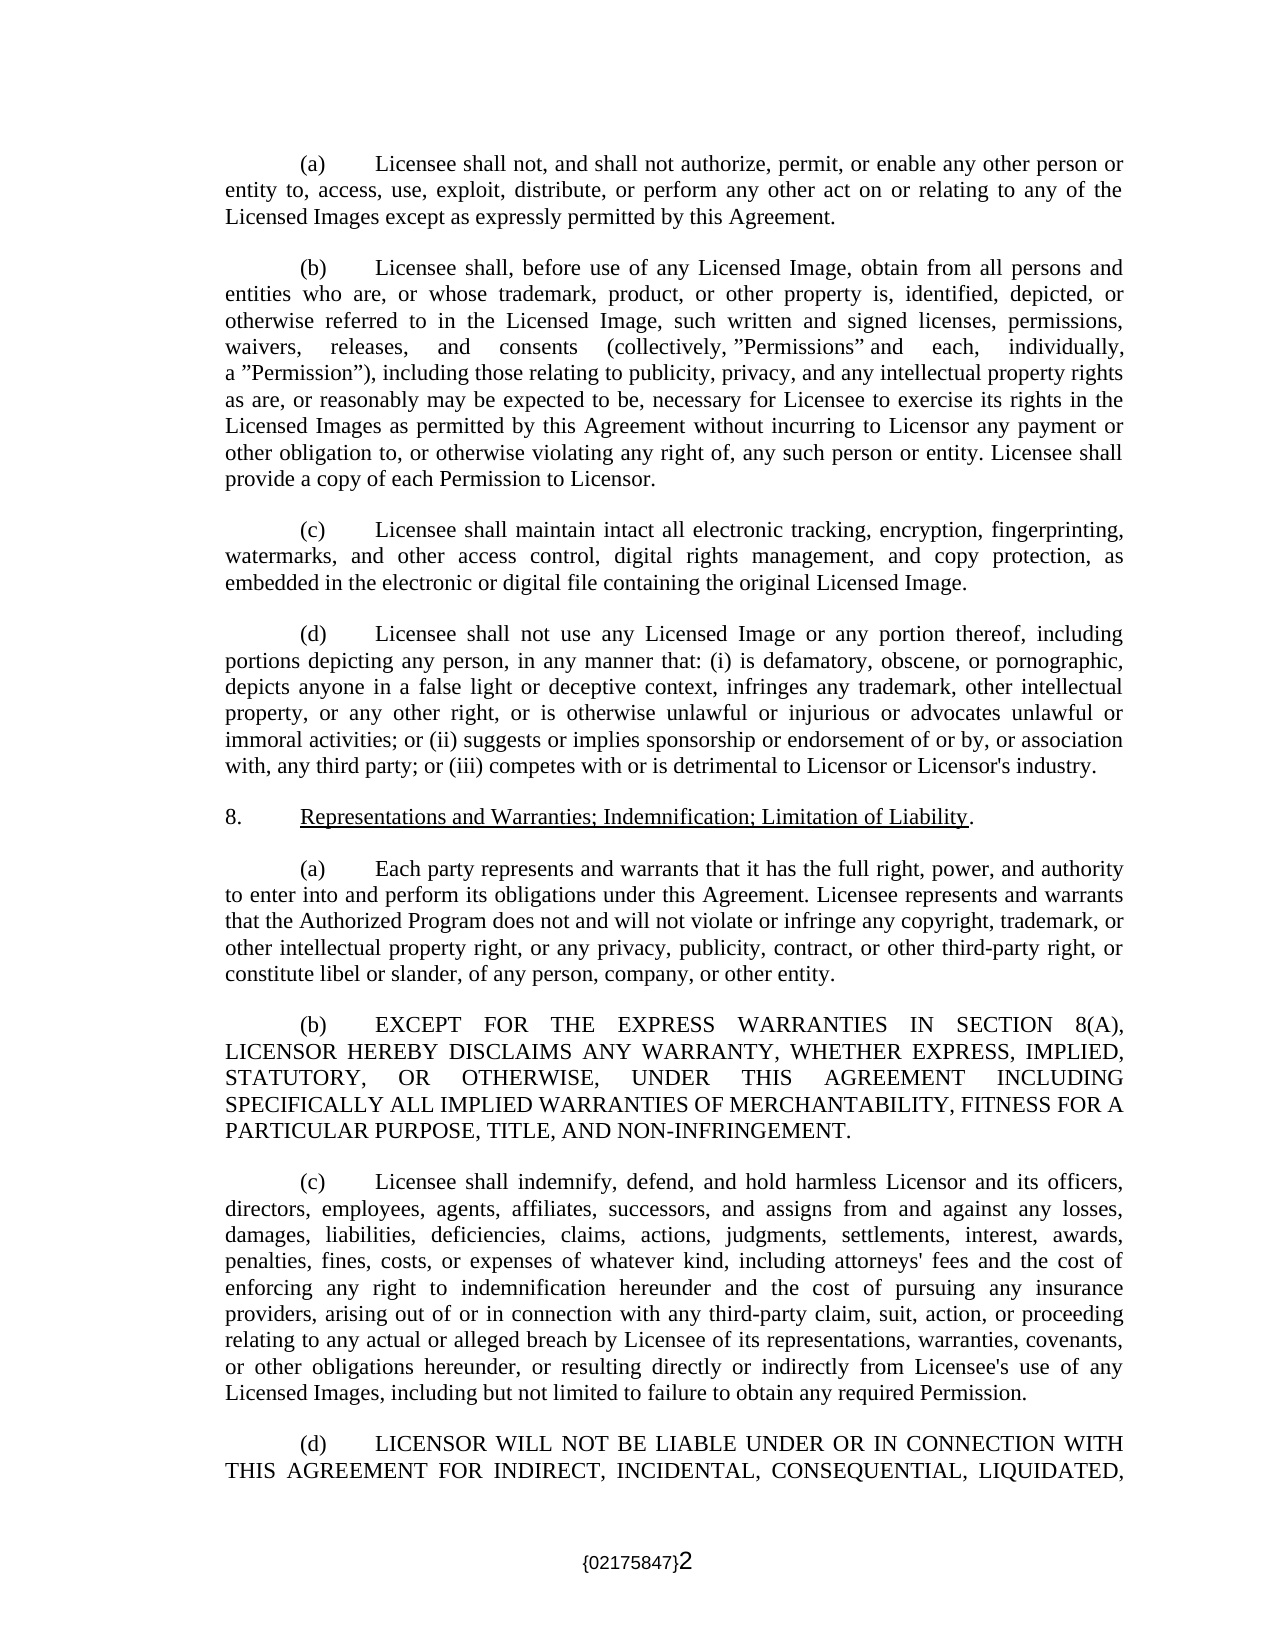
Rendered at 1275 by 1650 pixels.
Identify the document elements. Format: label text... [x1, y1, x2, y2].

text Licensee shall maintain intact all electronic tracking, encryption, fingerprinting, watermarks, and other access control, digital rights management, and copy protection, as embedded in the electronic or digital file containing the original Licensed Image. [225, 516, 1125, 595]
text Each party represents and warrants that it has the full right, power, and authority to enter into and perform its obligations under this Agreement. Licensee represents and warrants that the Authorized Program does not and will not violate or infringe any copyright, trademark, or other intellectual property right, or any privacy, publicity, contract, or other third-party right, or constitute libel or slander, of any person, company, or other entity. [225, 855, 1125, 987]
text Licensee shall not use any Licensed Image or any portion thereof, including portions depicting any person, in any manner that: (i) is defamatory, obscene, or pornographic, depicts anyone in a false light or deceptive context, infringes any trademark, other intellectual property, or any other right, or is otherwise unlawful or injurious or advocates unlawful or immoral activities; or (ii) suggests or implies sponsorship or endorsement of or by, or association with, any third party; or (iii) competes with or is detrimental to Licensor or Licensor's industry. [225, 620, 1125, 778]
text Licensee shall indemnify, defend, and hold harmless Licensor and its officers, directors, employees, agents, affiliates, successors, and assigns from and against any losses, damages, liabilities, deficiencies, claims, actions, judgments, settlements, interest, awards, penalties, fines, costs, or expenses of whatever kind, including attorneys' fees and the cost of enforcing any right to indemnification hereunder and the cost of pursuing any insurance providers, arising out of or in connection with any third-party claim, suit, action, or proceeding relating to any actual or alleged breach by Licensee of its representations, warranties, covenants, or other obligations hereunder, or resulting directly or indirectly from Licensee's use of any Licensed Images, including but not limited to failure to obtain any required Permission. [225, 1168, 1125, 1406]
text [225, 1431, 1125, 1483]
text Licensee shall not, and shall not authorize, permit, or enable any other person or entity to, access, use, exploit, distribute, or perform any other act on or relating to any of the Licensed Images except as expressly permitted by this Agreement. [225, 150, 1125, 229]
text Representations and Warranties; Indemnification; Limitation of Liability. [150, 803, 1125, 830]
text Licensee shall, before use of any Licensed Image, obtain from all persons and entities who are, or whose trademark, product, or other property is, identified, depicted, or otherwise referred to in the Licensed Image, such written and signed licenses, permissions, waivers, releases, and consents (collectively, ”Permissions” and each, individually, a ”Permission”), including those relating to publicity, privacy, and any intellectual property rights as are, or reasonably may be expected to be, necessary for Licensee to exercise its rights in the Licensed Images as permitted by this Agreement without incurring to Licensor any payment or other obligation to, or otherwise violating any right of, any such person or entity. Licensee shall provide a copy of each Permission to Licensor. [225, 254, 1125, 491]
text EXCEPT FOR THE EXPRESS WARRANTIES IN SECTION 8(A), LICENSOR HEREBY DISCLAIMS ANY WARRANTY, WHETHER EXPRESS, IMPLIED, STATUTORY, OR OTHERWISE, UNDER THIS AGREEMENT INCLUDING SPECIFICALLY ALL IMPLIED WARRANTIES OF MERCHANTABILITY, FITNESS FOR A PARTICULAR PURPOSE, TITLE, AND NON-INFRINGEMENT. [225, 1012, 1125, 1143]
